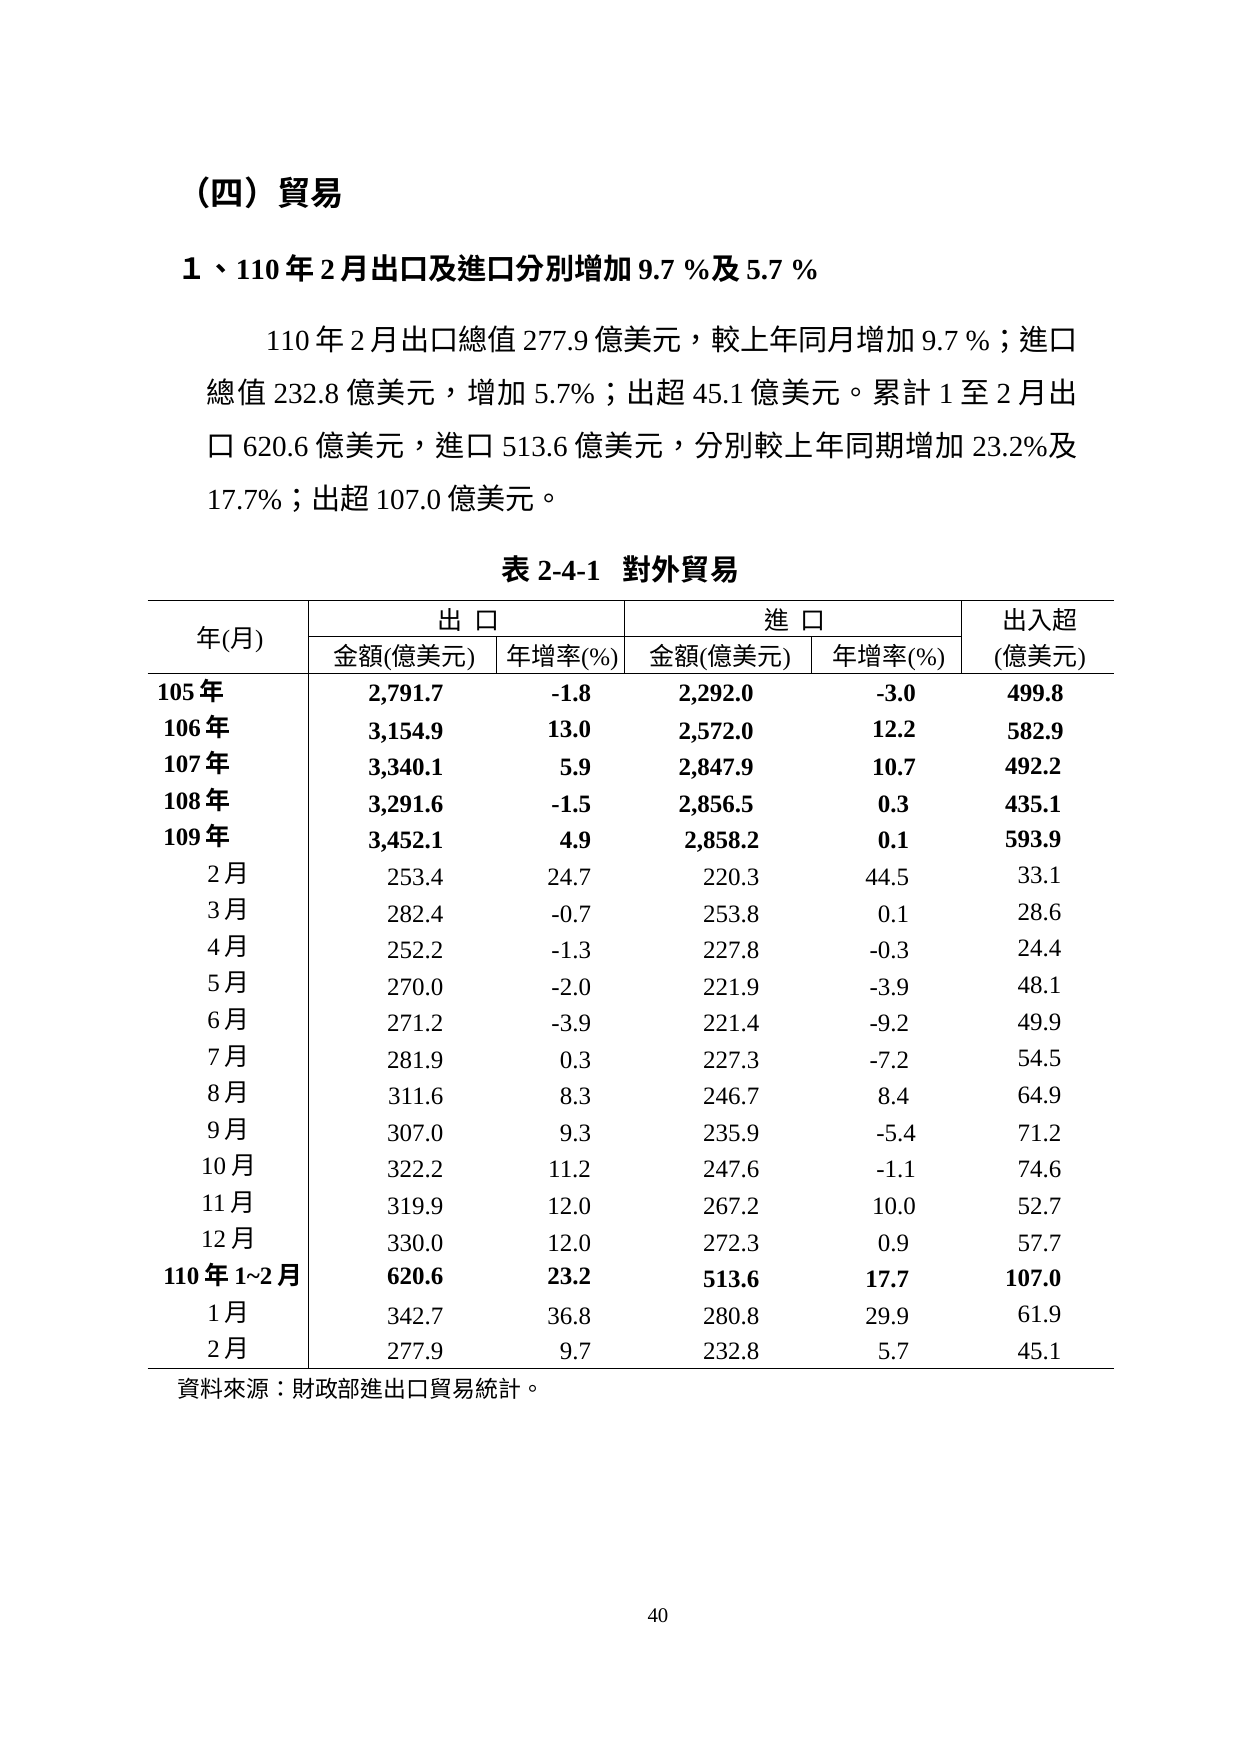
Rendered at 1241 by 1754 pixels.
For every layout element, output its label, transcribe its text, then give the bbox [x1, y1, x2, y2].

text （四）貿易 [177, 166, 1069, 215]
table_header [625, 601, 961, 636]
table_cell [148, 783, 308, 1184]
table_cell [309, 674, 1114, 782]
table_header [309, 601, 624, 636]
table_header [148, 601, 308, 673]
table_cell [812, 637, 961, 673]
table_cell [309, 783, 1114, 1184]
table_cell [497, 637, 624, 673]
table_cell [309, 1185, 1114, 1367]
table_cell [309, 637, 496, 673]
text 表 2-4-1 對外貿易 [177, 547, 1063, 589]
text 資料來源：財政部進出口貿易統計。 [177, 1369, 1063, 1406]
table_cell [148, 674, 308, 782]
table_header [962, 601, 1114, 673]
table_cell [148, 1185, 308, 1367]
text 110年2月出口總值277.9億美元，較上年同月增加9.7 %；進口總值232.8億美元，增加5.7%；出超45.1億美元。累計1至2月出口620.6億美元，進口513.6億美元，分別較上年同期增加23.2%及17.7%；出超107.0億美元。 [207, 317, 1078, 518]
text １、110年2月出口及進口分別增加9.7 %及5.7 % [177, 245, 1063, 288]
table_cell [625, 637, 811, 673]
